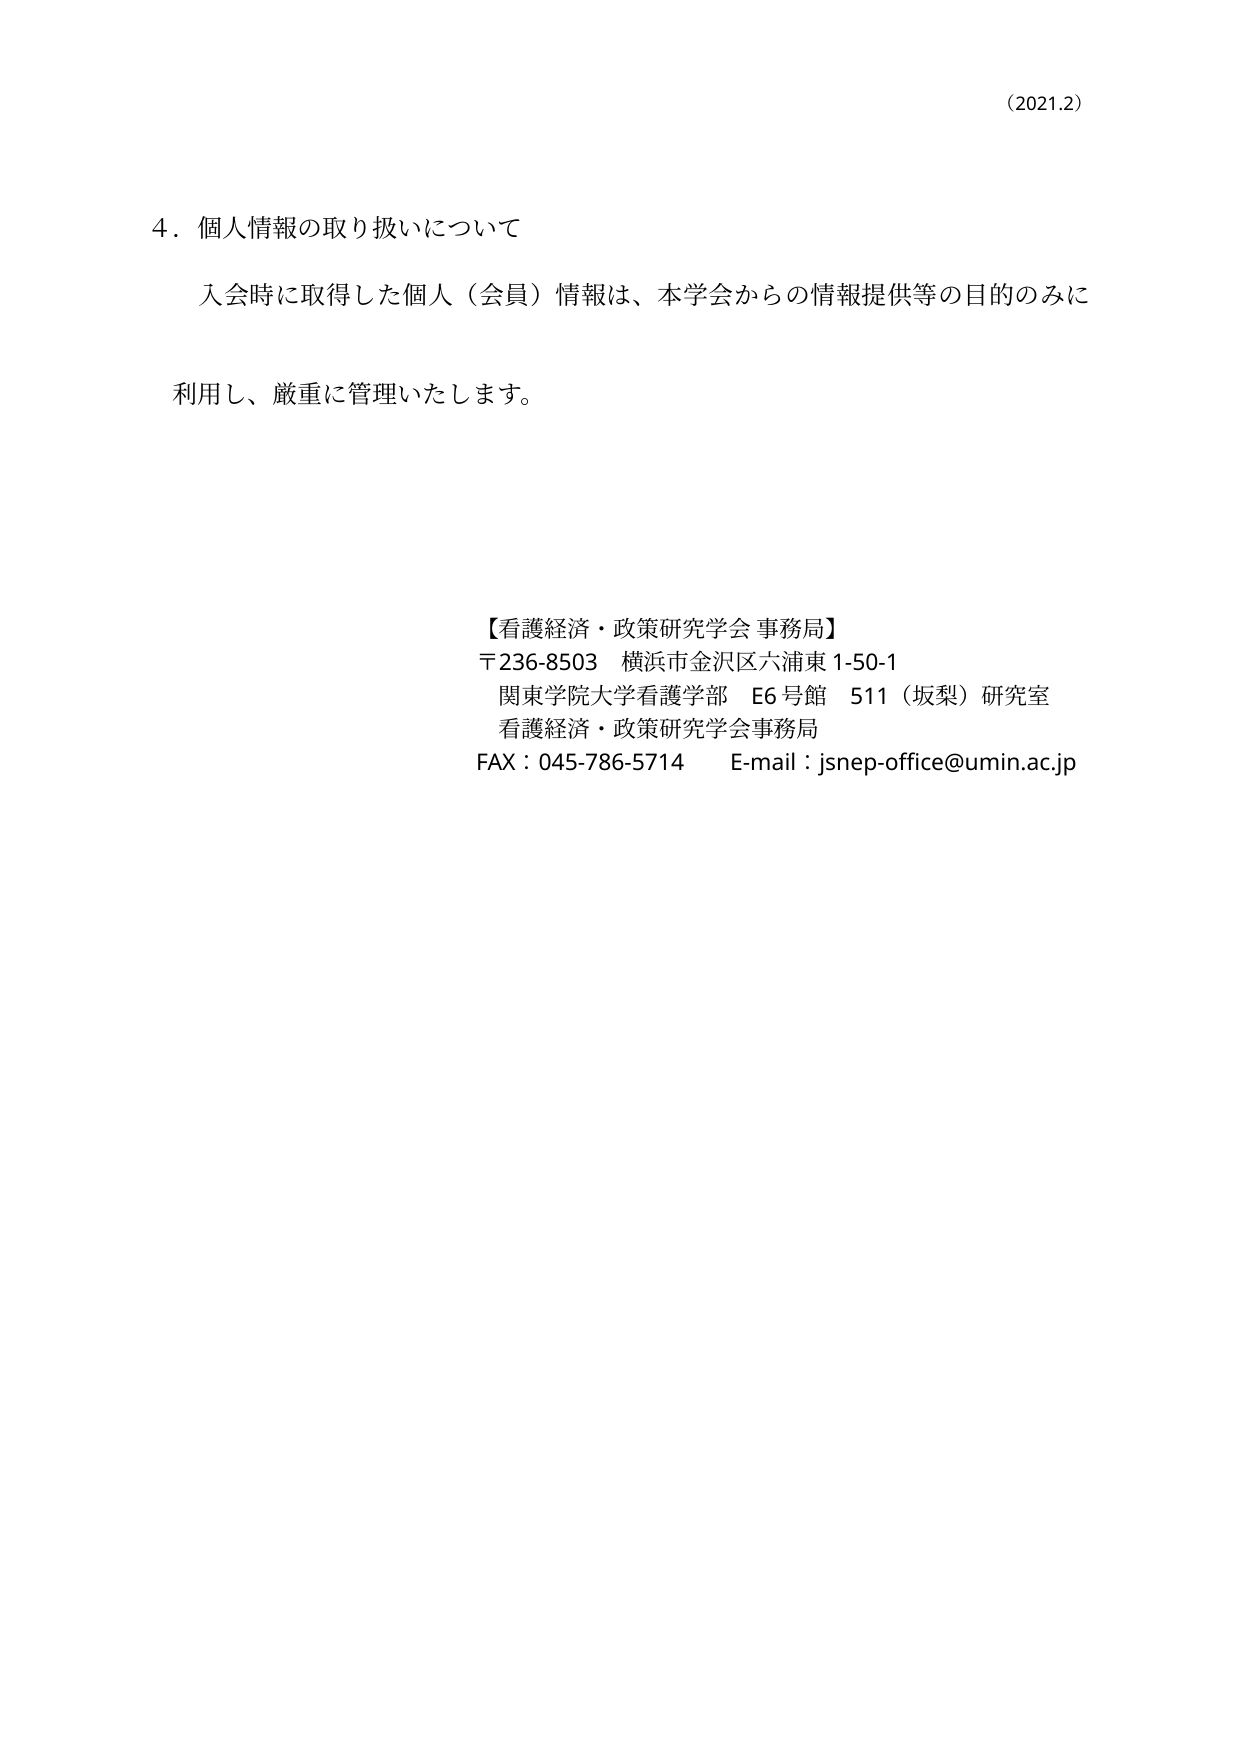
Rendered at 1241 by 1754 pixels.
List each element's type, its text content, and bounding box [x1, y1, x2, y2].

text 〒236-8503 横浜市金沢区六浦東1-50-1 [476, 644, 1092, 678]
text FAX：045-786-5714 E-mail：jsnep-office@umin.ac.jp [476, 744, 1092, 777]
text 関東学院大学看護学部 E6号館 511（坂梨）研究室 [476, 678, 1092, 711]
text 入会時に取得した個人（会員）情報は、本学会からの情報提供等の目的のみに利用し、厳重に管理いたします。 [148, 260, 1092, 426]
text 【看護経済・政策研究学会 事務局】 [476, 611, 1092, 644]
text 看護経済・政策研究学会事務局 [476, 711, 1092, 744]
text ４．個人情報の取り扱いについて [148, 194, 1092, 260]
